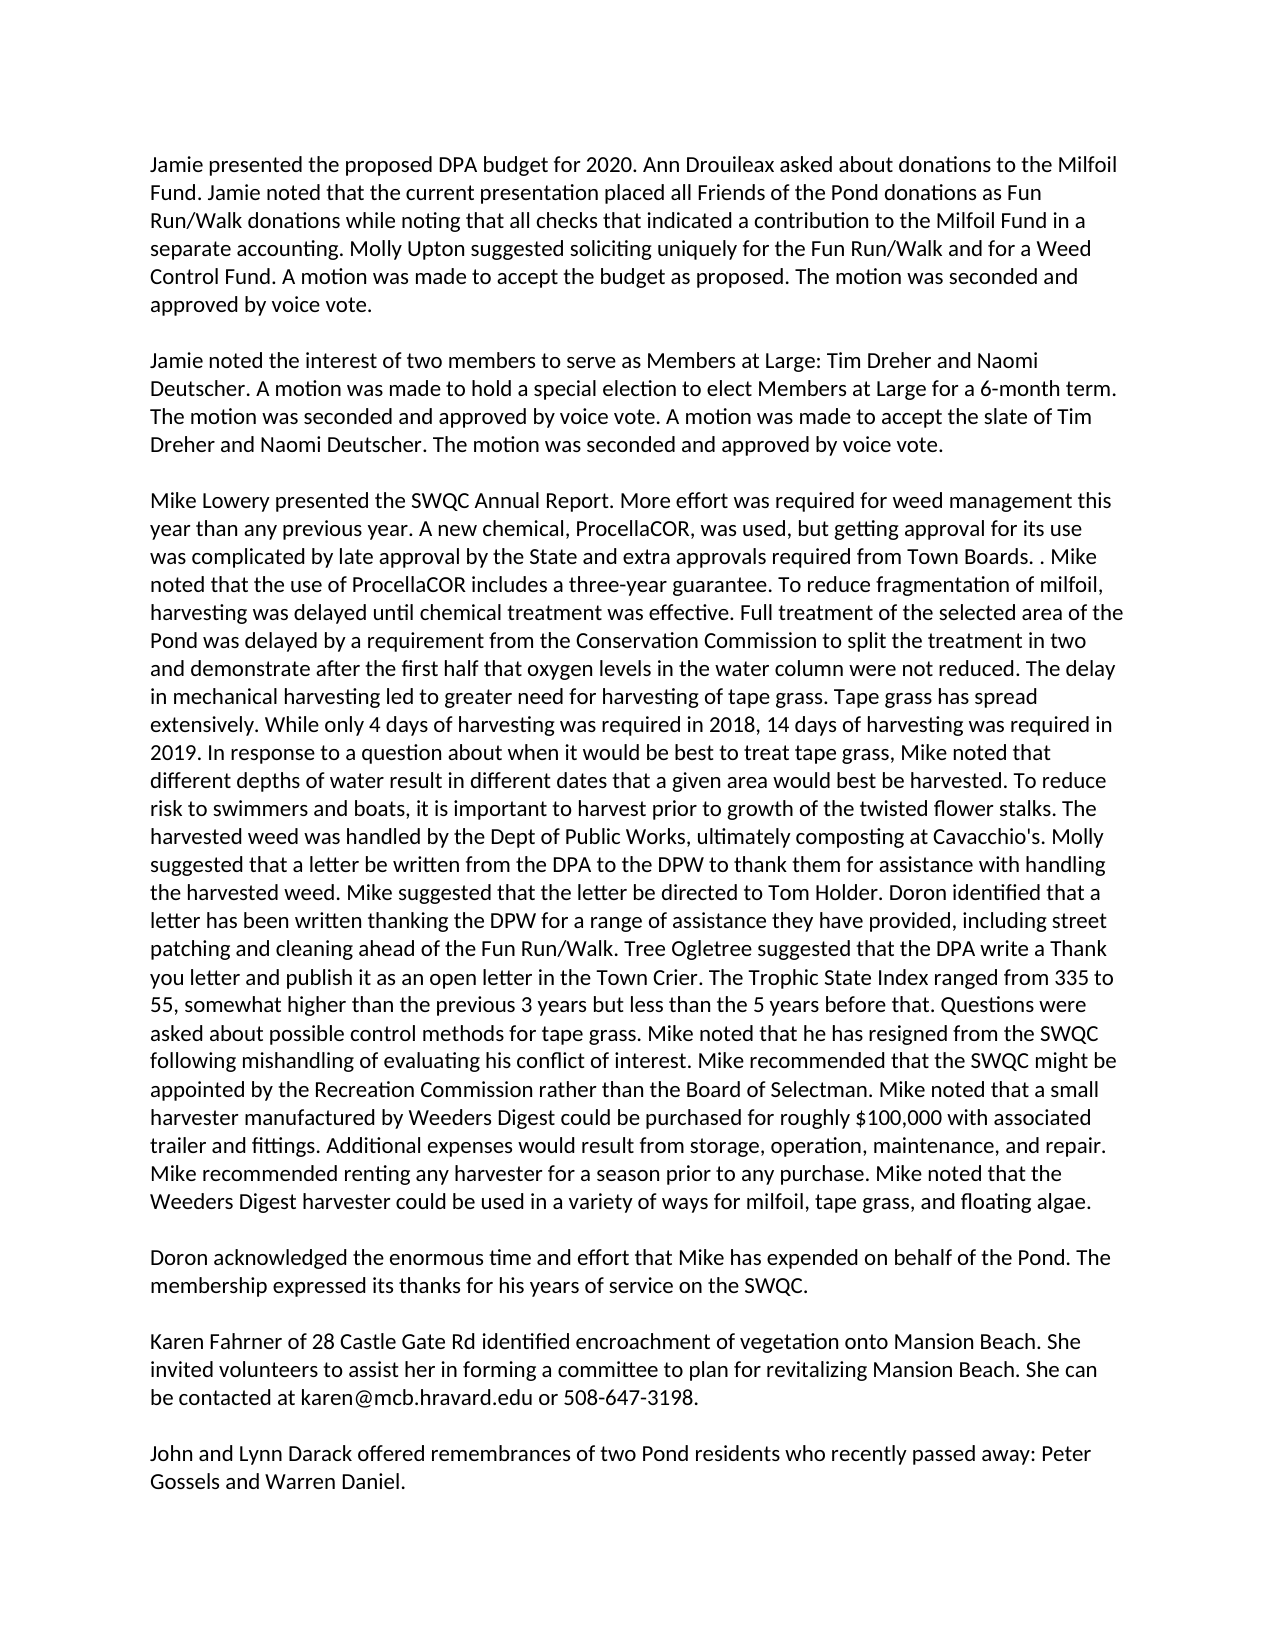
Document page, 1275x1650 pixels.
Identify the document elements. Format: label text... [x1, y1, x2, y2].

text Doron acknowledged the enormous time and effort that Mike has expended on behalf of the Pond. The membership expressed its thanks for his years of service on the SWQC. [150, 1243, 1125, 1299]
text John and Lynn Darack offered remembrances of two Pond residents who recently passed away: Peter Gossels and Warren Daniel. [150, 1439, 1125, 1495]
text Jamie presented the proposed DPA budget for 2020. Ann Drouileax asked about donations to the Milfoil Fund. Jamie noted that the current presentation placed all Friends of the Pond donations as Fun Run/Walk donations while noting that all checks that indicated a contribution to the Milfoil Fund in a separate accounting. Molly Upton suggested soliciting uniquely for the Fun Run/Walk and for a Weed Control Fund. A motion was made to accept the budget as proposed. The motion was seconded and approved by voice vote. [150, 150, 1125, 318]
text Jamie noted the interest of two members to serve as Members at Large: Tim Dreher and Naomi Deutscher. A motion was made to hold a special election to elect Members at Large for a 6-month term. The motion was seconded and approved by voice vote. A motion was made to accept the slate of Tim Dreher and Naomi Deutscher. The motion was seconded and approved by voice vote. [150, 346, 1125, 458]
text Mike Lowery presented the SWQC Annual Report. More effort was required for weed management this year than any previous year. A new chemical, ProcellaCOR, was used, but getting approval for its use was complicated by late approval by the State and extra approvals required from Town Boards. . Mike noted that the use of ProcellaCOR includes a three-year guarantee. To reduce fragmentation of milfoil, harvesting was delayed until chemical treatment was effective. Full treatment of the selected area of the Pond was delayed by a requirement from the Conservation Commission to split the treatment in two and demonstrate after the first half that oxygen levels in the water column were not reduced. The delay in mechanical harvesting led to greater need for harvesting of tape grass. Tape grass has spread extensively. While only 4 days of harvesting was required in 2018, 14 days of harvesting was required in 2019. In response to a question about when it would be best to treat tape grass, Mike noted that different depths of water result in different dates that a given area would best be harvested. To reduce risk to swimmers and boats, it is important to harvest prior to growth of the twisted flower stalks. The harvested weed was handled by the Dept of Public Works, ultimately composting at Cavacchio's. Molly suggested that a letter be written from the DPA to the DPW to thank them for assistance with handling the harvested weed. Mike suggested that the letter be directed to Tom Holder. Doron identified that a letter has been written thanking the DPW for a range of assistance they have provided, including street patching and cleaning ahead of the Fun Run/Walk. Tree Ogletree suggested that the DPA write a Thank you letter and publish it as an open letter in the Town Crier. The Trophic State Index ranged from 335 to 55, somewhat higher than the previous 3 years but less than the 5 years before that. Questions were asked about possible control methods for tape grass. Mike noted that he has resigned from the SWQC following mishandling of evaluating his conflict of interest. Mike recommended that the SWQC might be appointed by the Recreation Commission rather than the Board of Selectman. Mike noted that a small harvester manufactured by Weeders Digest could be purchased for roughly $100,000 with associated trailer and fittings. Additional expenses would result from storage, operation, maintenance, and repair. Mike recommended renting any harvester for a season prior to any purchase. Mike noted that the Weeders Digest harvester could be used in a variety of ways for milfoil, tape grass, and floating algae. [150, 486, 1125, 1215]
text Karen Fahrner of 28 Castle Gate Rd identified encroachment of vegetation onto Mansion Beach. She invited volunteers to assist her in forming a committee to plan for revitalizing Mansion Beach. She can be contacted at karen@mcb.hravard.edu or 508-647-3198. [150, 1327, 1125, 1411]
